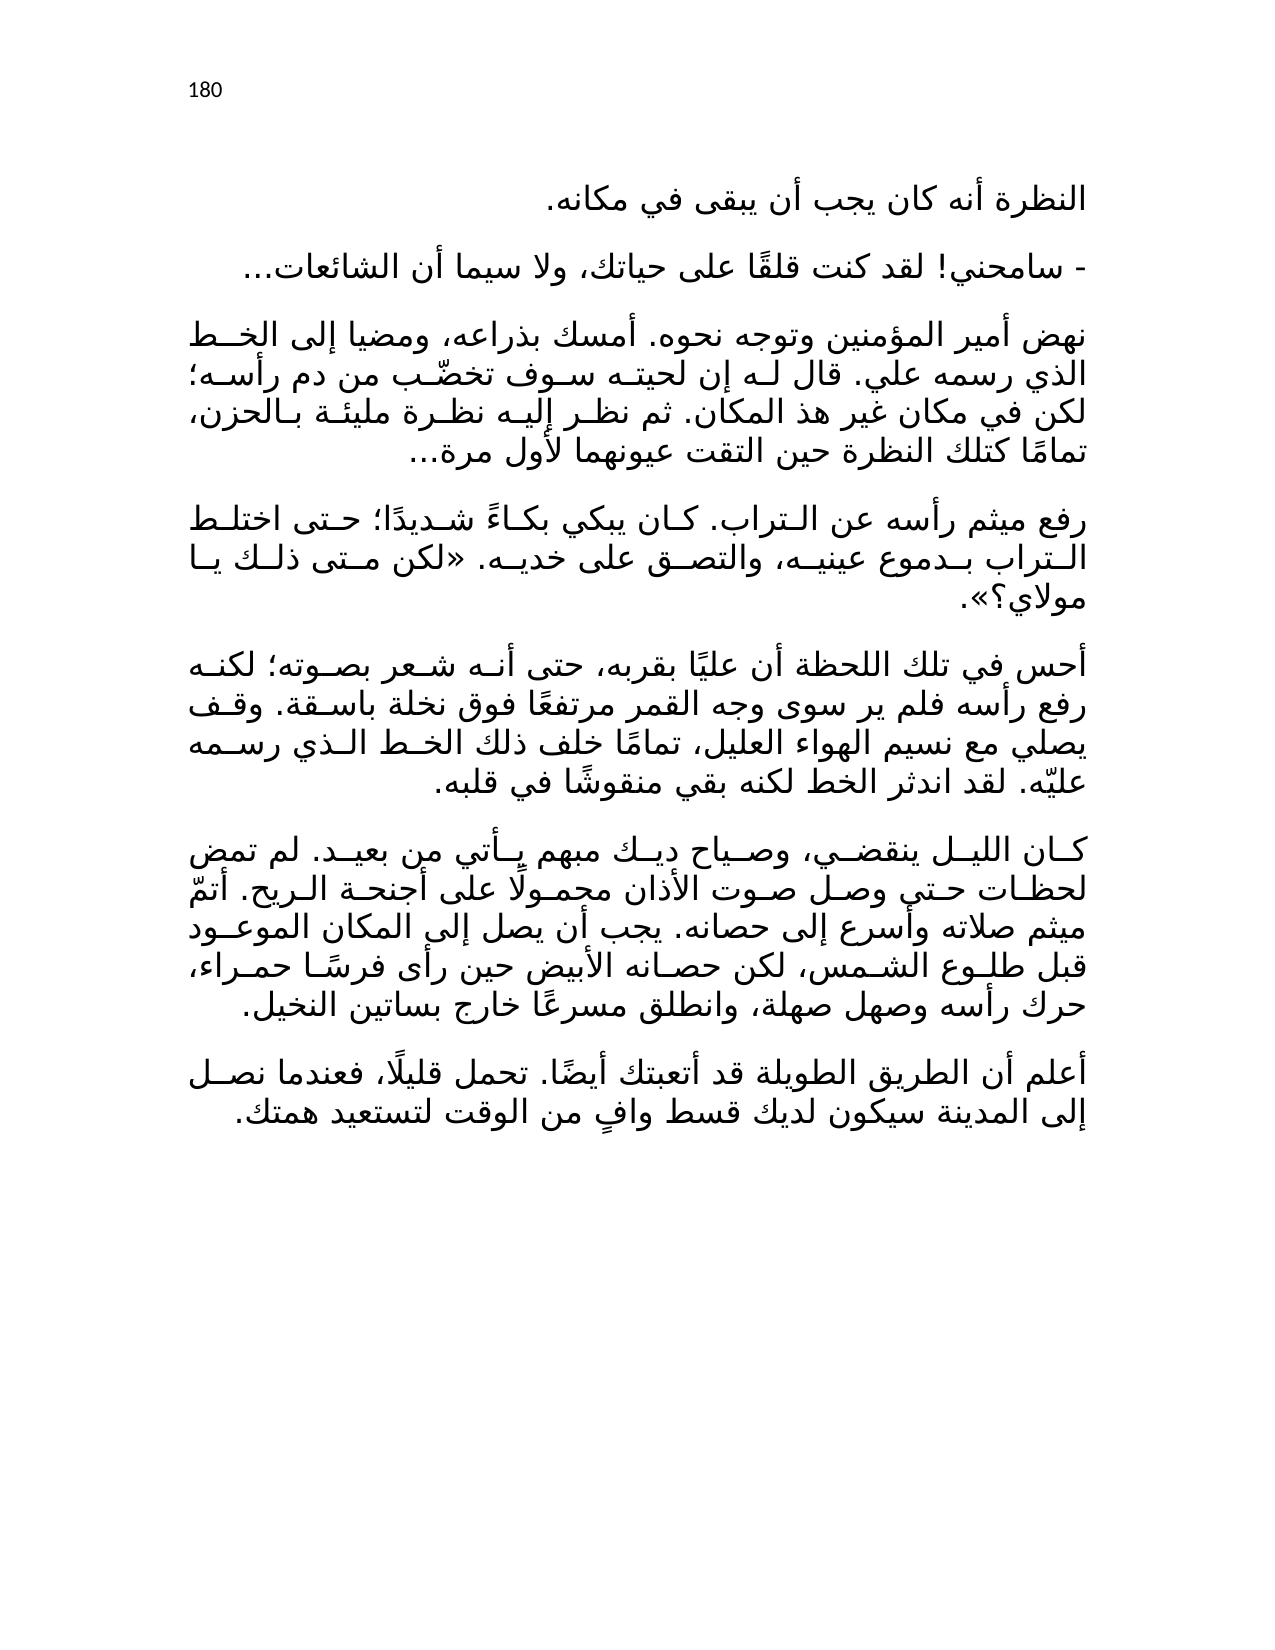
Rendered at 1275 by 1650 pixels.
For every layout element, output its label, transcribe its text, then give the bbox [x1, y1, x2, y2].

text نهض أمير المؤمنين وتوجه نحوه. أمسك بذراعه، ومضيا إلى الخط الذي رسمه علي. قال له إن لحيته سوف تخضّب من دم رأسه؛ لكن في مكان غير هذ المكان. ثم نظر إليه نظرة مليئة بالحزن، تمامًا كتلك النظرة حين التقت عيونهما لأول مرة... [187, 315, 1087, 471]
text النظرة أنه كان يجب أن يبقى في مكانه. [187, 179, 1087, 218]
text أعلم أن الطريق الطويلة قد أتعبتك أيضًا. تحمل قليلًا، فعندما نصل إلى المدينة سيكون لديك قسط وافٍ من الوقت لتستعيد همتك. [187, 1053, 1087, 1131]
text رفع ميثم رأسه عن التراب. كان يبكي بكاءً شديدًا؛ حتى اختلط التراب بدموع عينيه، والتصق على خديه. «لكن متى ذلك يا مولاي؟». [187, 500, 1087, 616]
text - سامحني! لقد كنت قلقًا على حياتك، ولا سيما أن الشائعات... [187, 247, 1087, 286]
text أحس في تلك اللحظة أن عليًا بقربه، حتى أنه شعر بصوته؛ لكنه رفع رأسه فلم ير سوى وجه القمر مرتفعًا فوق نخلة باسقة. وقف يصلي مع نسيم الهواء العليل، تمامًا خلف ذلك الخط الذي رسمه عليّه. لقد اندثر الخط لكنه بقي منقوشًا في قلبه. [187, 646, 1087, 801]
text كان الليل ينقضي، وصياح ديك مبهم يأتي من بعيد. لم تمض لحظات حتى وصل صوت الأذان محمولًا على أجنحة الريح. أتمّ ميثم صلاته وأسرع إلى حصانه. يجب أن يصل إلى المكان الموعود قبل طلوع الشمس، لكن حصانه الأبيض حين رأى فرسًا حمراء، حرك رأسه وصهل صهلة، وانطلق مسرعًا خارج بساتين النخيل. [187, 830, 1087, 1024]
